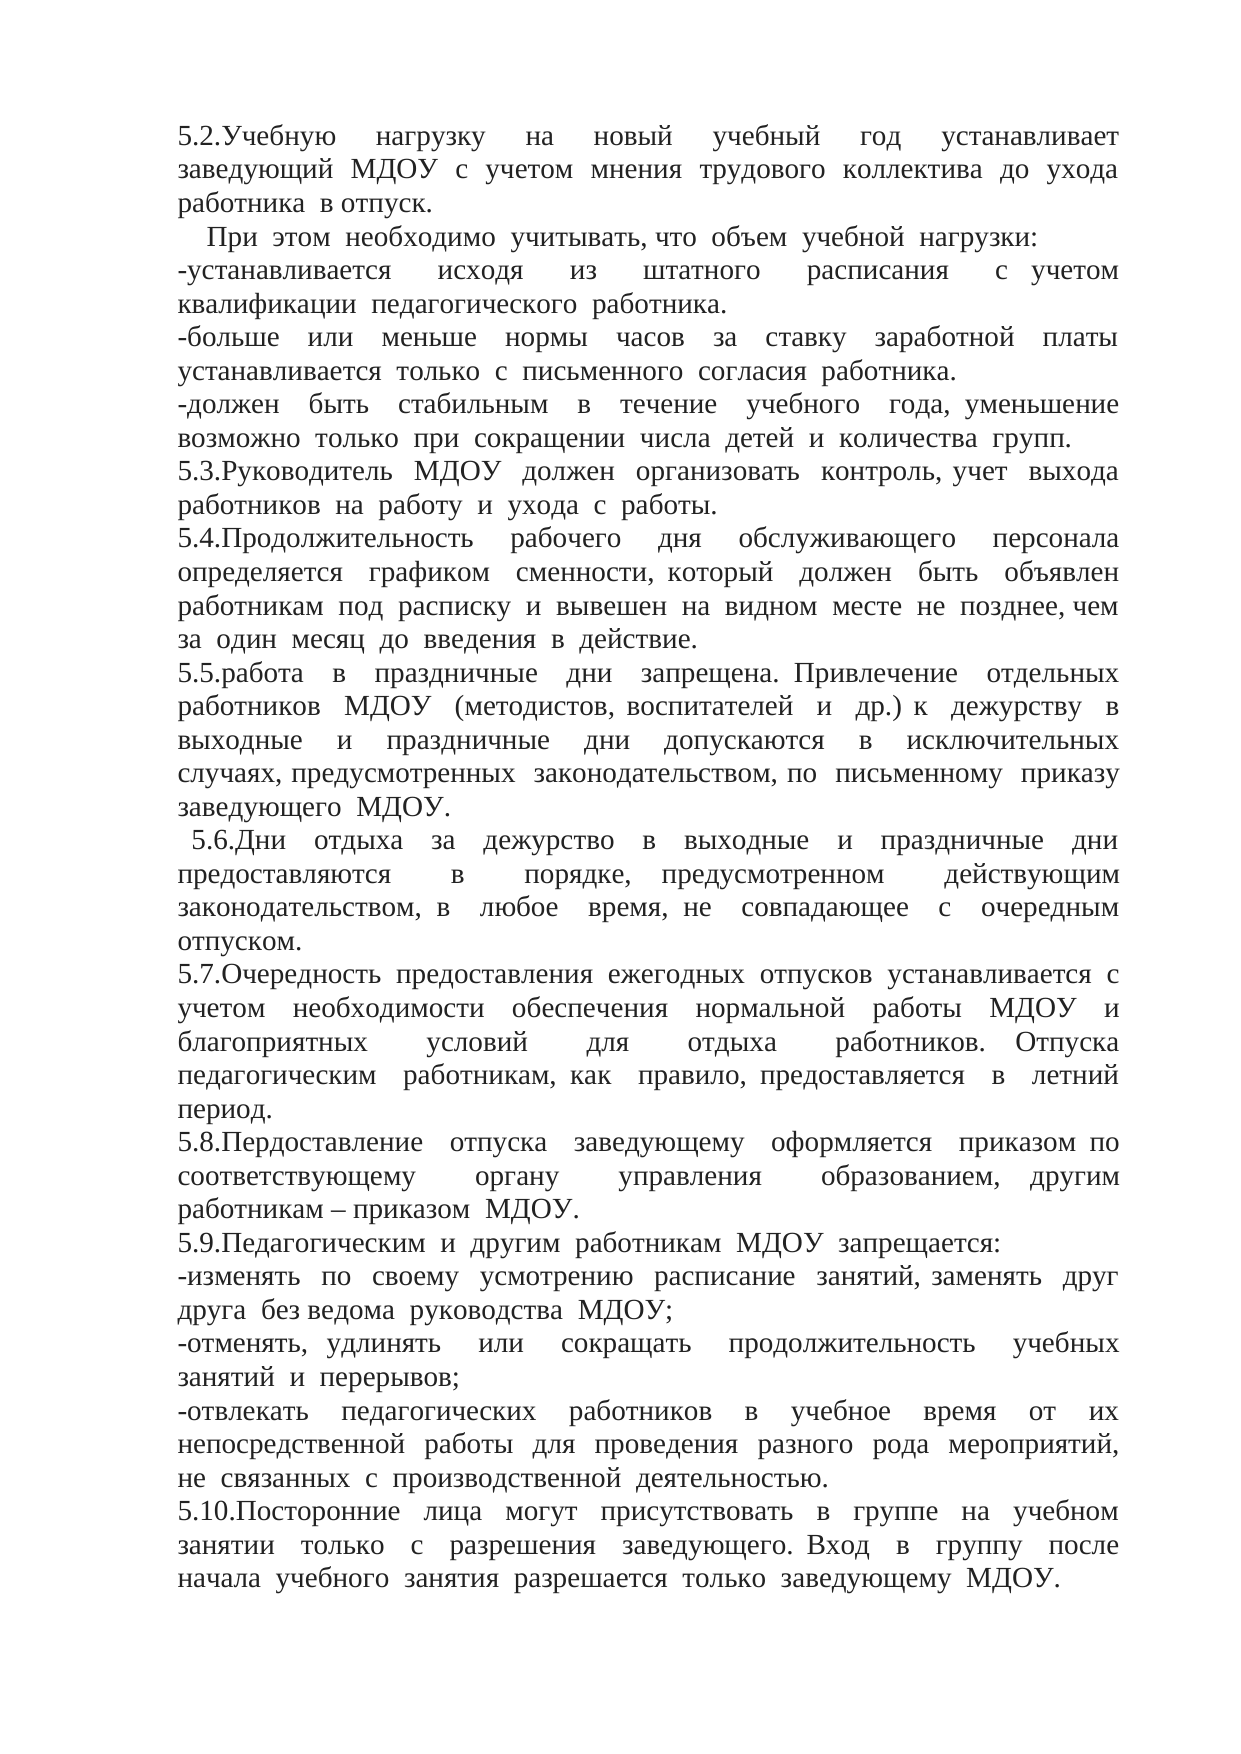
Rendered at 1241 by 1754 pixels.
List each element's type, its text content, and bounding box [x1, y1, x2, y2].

text 5.8.Пердоставление отпуска заведующему оформляется приказом по соответствующему органу управления образованием, другим работникам – приказом МДОУ. [177, 1124, 1120, 1225]
text -отвлекать педагогических работников в учебное время от их непосредственной работы для проведения разного рода мероприятий, не связанных с производственной деятельностью. [177, 1393, 1120, 1493]
text 5.9.Педагогическим и другим работникам МДОУ запрещается: [177, 1225, 1120, 1258]
text -устанавливается исходя из штатного расписания с учетом квалификации педагогического работника. [177, 252, 1120, 319]
text -больше или меньше нормы часов за ставку заработной платы устанавливается только с письменного согласия работника. [177, 319, 1120, 386]
text -отменять, удлинять или сокращать продолжительность учебных занятий и перерывов; [177, 1326, 1120, 1393]
text -должен быть стабильным в течение учебного года, уменьшение возможно только при сокращении числа детей и количества групп. [177, 386, 1120, 453]
text -изменять по своему усмотрению расписание занятий, заменять друг друга без ведома руководства МДОУ; [177, 1258, 1120, 1326]
text 5.2.Учебную нагрузку на новый учебный год устанавливает заведующий МДОУ с учетом мнения трудового коллектива до ухода работника в отпуск. [177, 118, 1120, 219]
text 5.3.Руководитель МДОУ должен организовать контроль, учет выхода работников на работу и ухода с работы. [177, 453, 1120, 521]
text 5.4.Продолжительность рабочего дня обслуживающего персонала определяется графиком сменности, который должен быть объявлен работникам под расписку и вывешен на видном месте не позднее, чем за один месяц до введения в действие. [177, 521, 1120, 655]
text 5.7.Очередность предоставления ежегодных отпусков устанавливается с учетом необходимости обеспечения нормальной работы МДОУ и благоприятных условий для отдыха работников. Отпуска педагогическим работникам, как правило, предоставляется в летний период. [177, 957, 1120, 1124]
text 5.5.работа в праздничные дни запрещена. Привлечение отдельных работников МДОУ (методистов, воспитателей и др.) к дежурству в выходные и праздничные дни допускаются в исключительных случаях, предусмотренных законодательством, по письменному приказу заведующего МДОУ. [177, 655, 1120, 822]
text 5.6.Дни отдыха за дежурство в выходные и праздничные дни предоставляются в порядке, предусмотренном действующим законодательством, в любое время, не совпадающее с очередным отпуском. [177, 822, 1120, 957]
text При этом необходимо учитывать, что объем учебной нагрузки: [177, 219, 1120, 252]
text 5.10.Посторонние лица могут присутствовать в группе на учебном занятии только с разрешения заведующего. Вход в группу после начала учебного занятия разрешается только заведующему МДОУ. [177, 1493, 1120, 1594]
